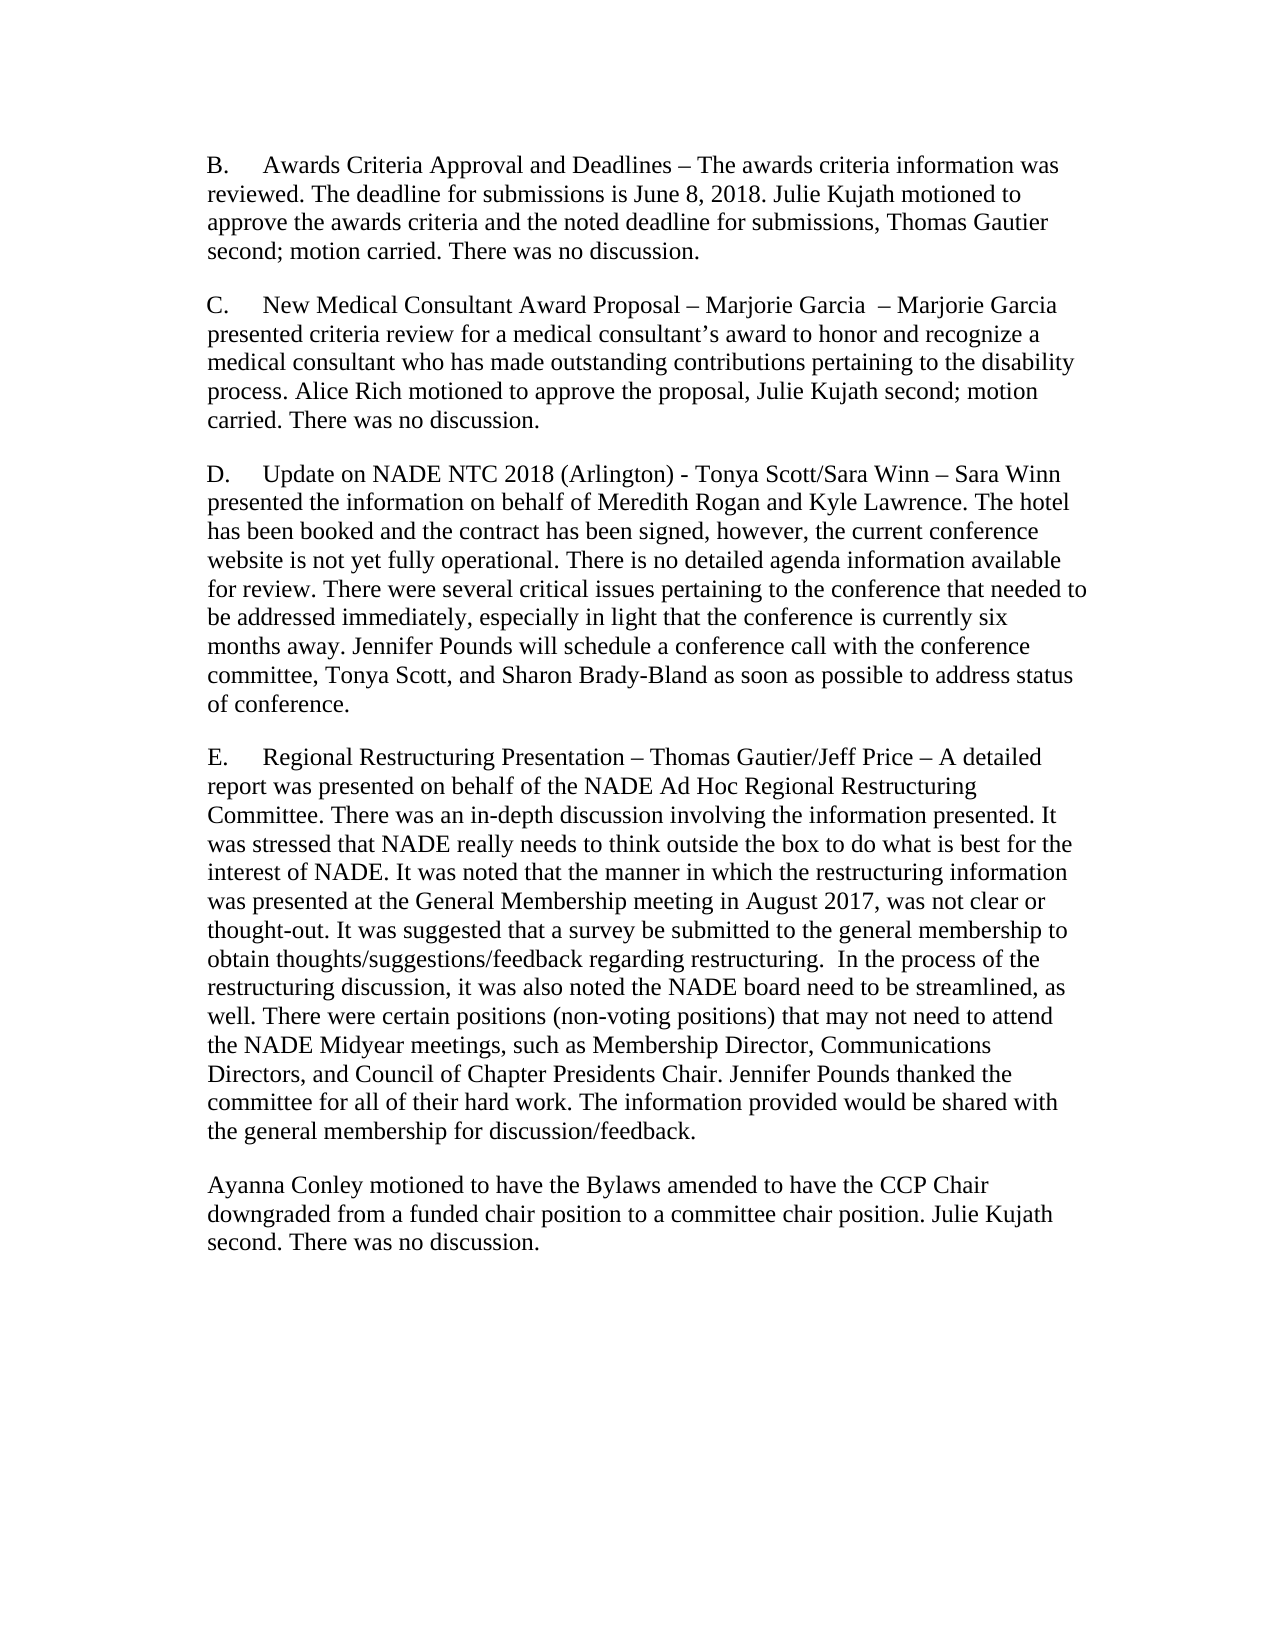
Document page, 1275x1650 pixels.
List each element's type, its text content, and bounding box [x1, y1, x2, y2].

list C. New Medical Consultant Award Proposal – Marjorie Garcia – Marjorie Garcia presented criteria review for a medical consultant’s award to honor and recognize a medical consultant who has made outstanding contributions pertaining to the disability process. Alice Rich motioned to approve the proposal, Julie Kujath second; motion carried. There was no discussion. [187, 290, 1087, 434]
list D. Update on NADE NTC 2018 (Arlington) - Tonya Scott/Sara Winn – Sara Winn presented the information on behalf of Meredith Rogan and Kyle Lawrence. The hotel has been booked and the contract has been signed, however, the current conference website is not yet fully operational. There is no detailed agenda information available for review. There were several critical issues pertaining to the conference that needed to be addressed immediately, especially in light that the conference is currently six months away. Jennifer Pounds will schedule a conference call with the conference committee, Tonya Scott, and Sharon Brady-Bland as soon as possible to address status of conference. [187, 459, 1087, 717]
list B. Awards Criteria Approval and Deadlines – The awards criteria information was reviewed. The deadline for submissions is June 8, 2018. Julie Kujath motioned to approve the awards criteria and the noted deadline for submissions, Thomas Gautier second; motion carried. There was no discussion. [187, 150, 1087, 265]
list E. Regional Restructuring Presentation – Thomas Gautier/Jeff Price – A detailed report was presented on behalf of the NADE Ad Hoc Regional Restructuring Committee. There was an in-depth discussion involving the information presented. It was stressed that NADE really needs to think outside the box to do what is best for the interest of NADE. It was noted that the manner in which the restructuring information was presented at the General Membership meeting in August 2017, was not clear or thought-out. It was suggested that a survey be submitted to the general membership to obtain thoughts/suggestions/feedback regarding restructuring. In the process of the restructuring discussion, it was also noted the NADE board need to be streamlined, as well. There were certain positions (non-voting positions) that may not need to attend the NADE Midyear meetings, such as Membership Director, Communications Directors, and Council of Chapter Presidents Chair. Jennifer Pounds thanked the committee for all of their hard work. The information provided would be shared with the general membership for discussion/feedback. [207, 742, 1087, 1145]
list Ayanna Conley motioned to have the Bylaws amended to have the CCP Chair downgraded from a funded chair position to a committee chair position. Julie Kujath second. There was no discussion. [207, 1170, 1087, 1256]
